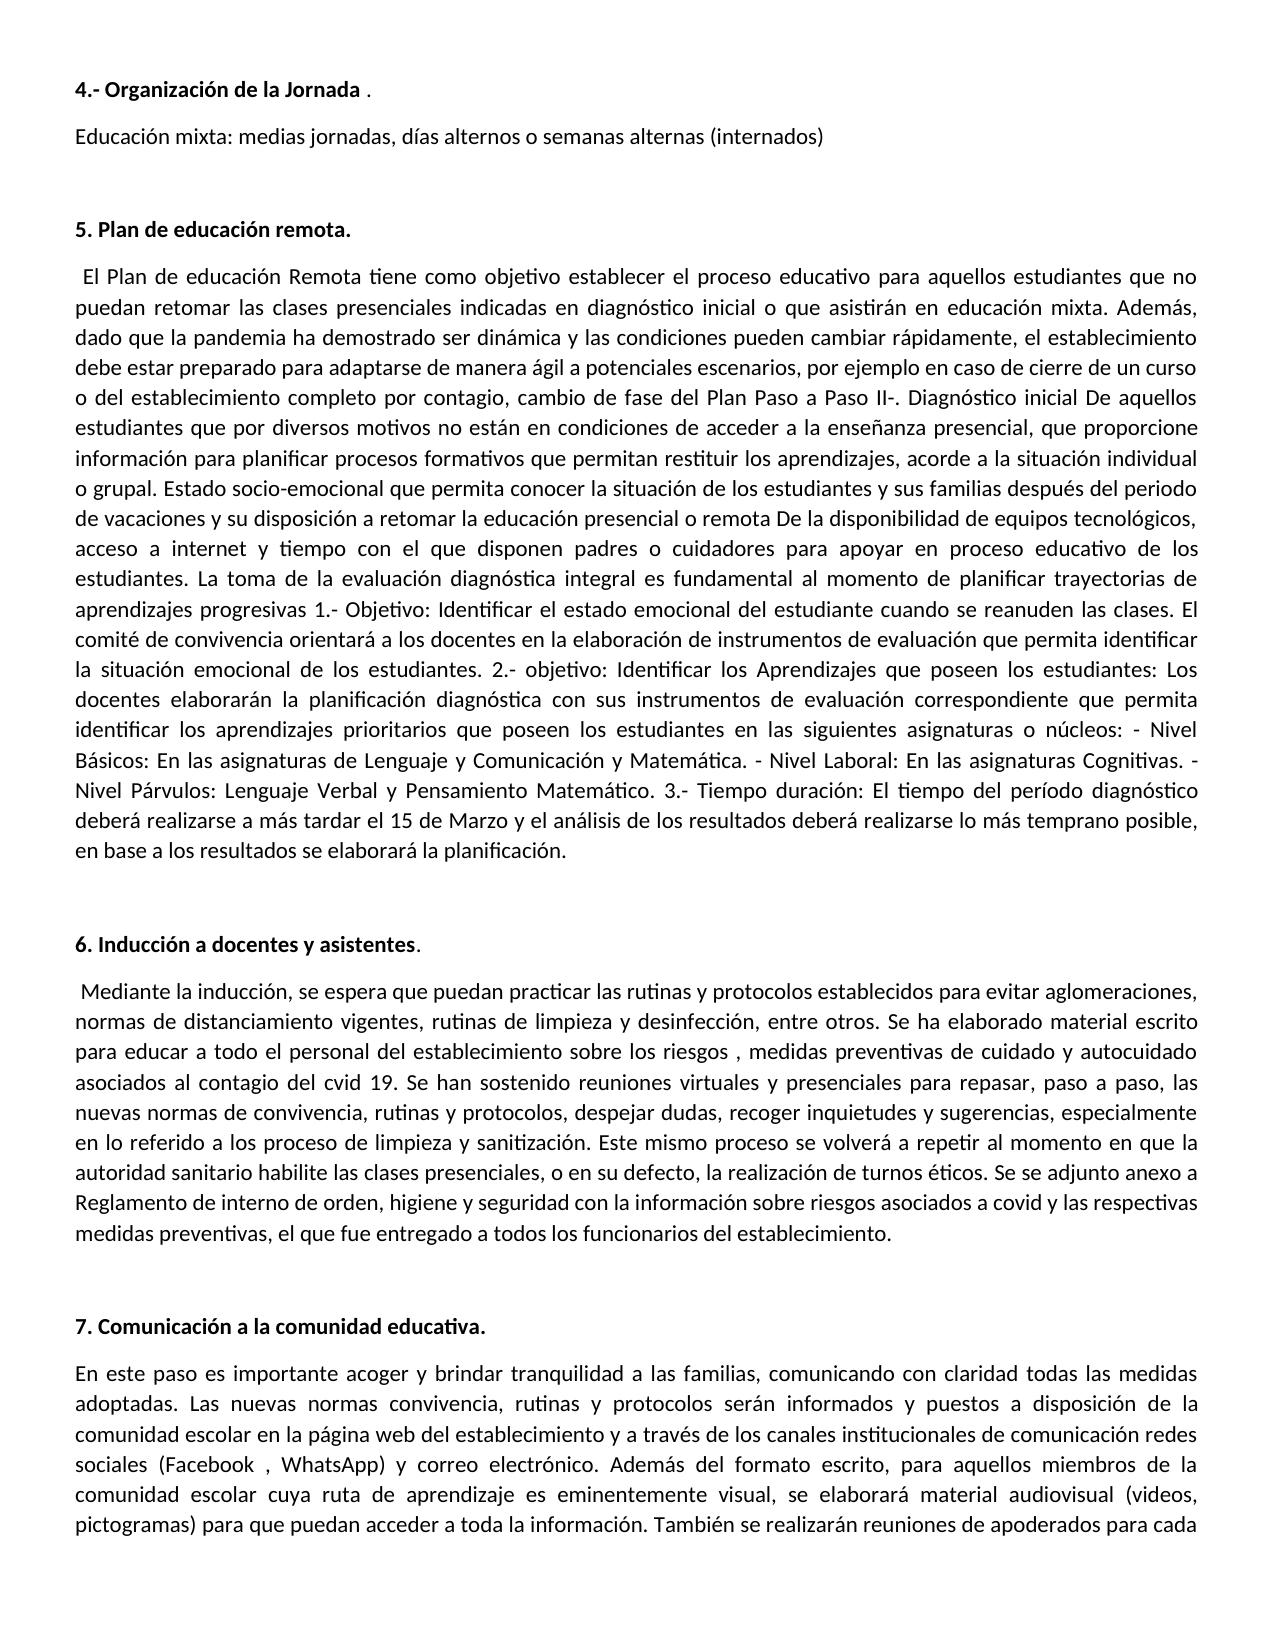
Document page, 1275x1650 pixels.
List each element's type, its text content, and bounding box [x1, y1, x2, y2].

text El Plan de educación Remota tiene como objetivo establecer el proceso educativo para aquellos estudiantes que no puedan retomar las clases presenciales indicadas en diagnóstico inicial o que asistirán en educación mixta. Además, dado que la pandemia ha demostrado ser dinámica y las condiciones pueden cambiar rápidamente, el establecimiento debe estar preparado para adaptarse de manera ágil a potenciales escenarios, por ejemplo en caso de cierre de un curso o del establecimiento completo por contagio, cambio de fase del Plan Paso a Paso II-. Diagnóstico inicial De aquellos estudiantes que por diversos motivos no están en condiciones de acceder a la enseñanza presencial, que proporcione información para planificar procesos formativos que permitan restituir los aprendizajes, acorde a la situación individual o grupal. Estado socio-emocional que permita conocer la situación de los estudiantes y sus familias después del periodo de vacaciones y su disposición a retomar la educación presencial o remota De la disponibilidad de equipos tecnológicos, acceso a internet y tiempo con el que disponen padres o cuidadores para apoyar en proceso educativo de los estudiantes. La toma de la evaluación diagnóstica integral es fundamental al momento de planificar trayectorias de aprendizajes progresivas 1.- Objetivo: Identificar el estado emocional del estudiante cuando se reanuden las clases. El comité de convivencia orientará a los docentes en la elaboración de instrumentos de evaluación que permita identificar la situación emocional de los estudiantes. 2.- objetivo: Identificar los Aprendizajes que poseen los estudiantes: Los docentes elaborarán la planificación diagnóstica con sus instrumentos de evaluación correspondiente que permita identificar los aprendizajes prioritarios que poseen los estudiantes en las siguientes asignaturas o núcleos: - Nivel Básicos: En las asignaturas de Lenguaje y Comunicación y Matemática. - Nivel Laboral: En las asignaturas Cognitivas. - Nivel Párvulos: Lenguaje Verbal y Pensamiento Matemático. 3.- Tiempo duración: El tiempo del período diagnóstico deberá realizarse a más tardar el 15 de Marzo y el análisis de los resultados deberá realizarse lo más temprano posible, en base a los resultados se elaborará la planificación. [75, 262, 1200, 864]
text 5. Plan de educación remota. [75, 216, 1200, 244]
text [75, 1359, 1200, 1538]
text 7. Comunicación a la comunidad educativa. [75, 1312, 1200, 1341]
text Mediante la inducción, se espera que puedan practicar las rutinas y protocolos establecidos para evitar aglomeraciones, normas de distanciamiento vigentes, rutinas de limpieza y desinfección, entre otros. Se ha elaborado material escrito para educar a todo el personal del establecimiento sobre los riesgos , medidas preventivas de cuidado y autocuidado asociados al contagio del cvid 19. Se han sostenido reuniones virtuales y presenciales para repasar, paso a paso, las nuevas normas de convivencia, rutinas y protocolos, despejar dudas, recoger inquietudes y sugerencias, especialmente en lo referido a los proceso de limpieza y sanitización. Este mismo proceso se volverá a repetir al momento en que la autoridad sanitario habilite las clases presenciales, o en su defecto, la realización de turnos éticos. Se se adjunto anexo a Reglamento de interno de orden, higiene y seguridad con la información sobre riesgos asociados a covid y las respectivas medidas preventivas, el que fue entregado a todos los funcionarios del establecimiento. [75, 977, 1200, 1247]
text 6. Inducción a docentes y asistentes. [75, 930, 1200, 958]
text 4.- Organización de la Jornada . [75, 75, 1200, 103]
text Educación mixta: medias jornadas, días alternos o semanas alternas (internados) [75, 122, 1200, 150]
